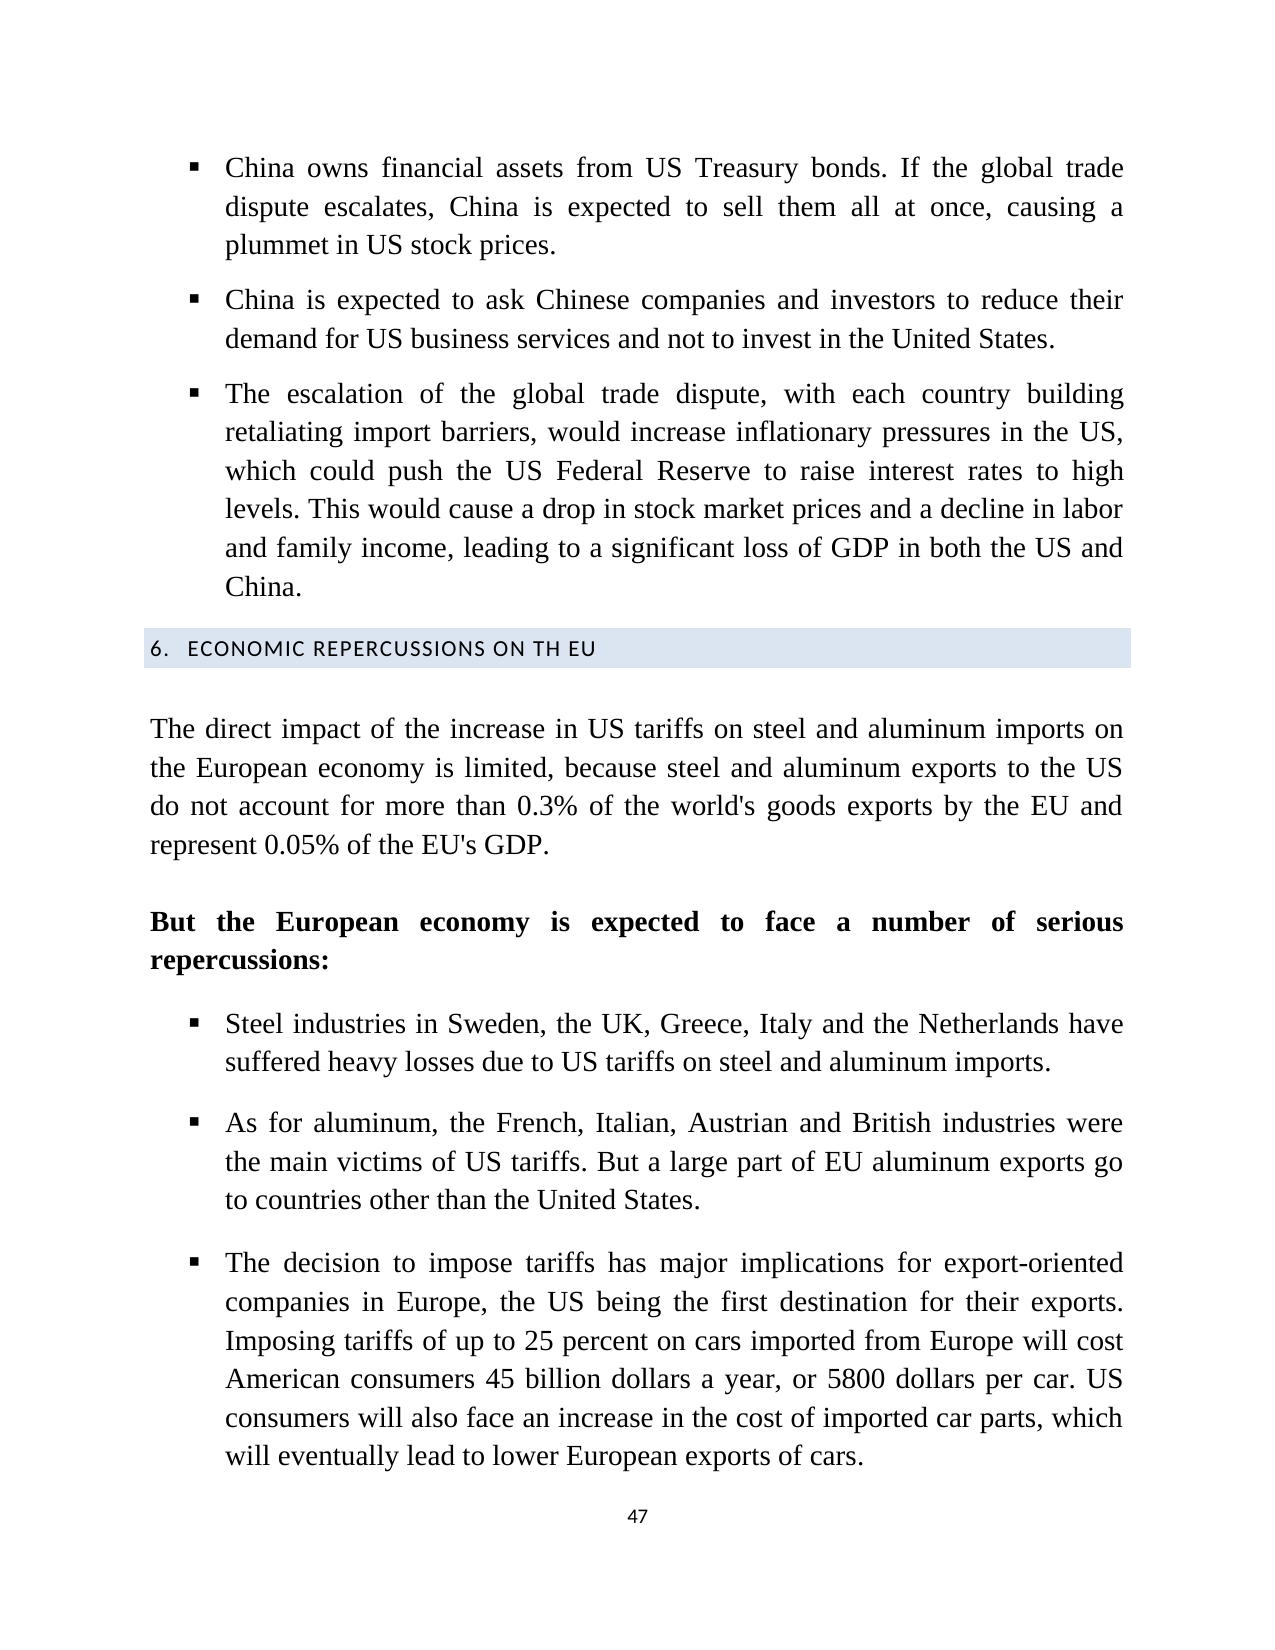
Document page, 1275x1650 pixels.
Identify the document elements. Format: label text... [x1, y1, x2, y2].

list The decision to impose tariffs has major implications for export-oriented companies in Europe, the US being the first destination for their exports. Imposing tariffs of up to 25 percent on cars imported from Europe will cost American consumers 45 billion dollars a year, or 5800 dollars per car. US consumers will also face an increase in the cost of imported car parts, which will eventually lead to lower European exports of cars. [187, 1246, 1125, 1472]
list China owns financial assets from US Treasury bonds. If the global trade dispute escalates, China is expected to sell them all at once, causing a plummet in US stock prices. [187, 150, 1125, 261]
list As for aluminum, the French, Italian, Austrian and British industries were the main victims of US tariffs. But a large part of EU aluminum exports go to countries other than the United States. [187, 1105, 1125, 1216]
subtitle Economic repercussions on th EU [150, 634, 1125, 662]
text But the European economy is expected to face a number of serious repercussions: [150, 904, 1125, 976]
list China is expected to ask Chinese companies and investors to reduce their demand for US business services and not to invest in the United States. [187, 282, 1125, 354]
list The escalation of the global trade dispute, with each country building retaliating import barriers, would increase inflationary pressures in the US, which could push the US Federal Reserve to raise interest rates to high levels. This would cause a drop in stock market prices and a decline in labor and family income, leading to a significant loss of GDP in both the US and China. [187, 376, 1125, 602]
list Steel industries in Sweden, the UK, Greece, Italy and the Netherlands have suffered heavy losses due to US tariffs on steel and aluminum imports. [187, 1006, 1125, 1078]
text The direct impact of the increase in US tariffs on steel and aluminum imports on the European economy is limited, because steel and aluminum exports to the US do not account for more than 0.3% of the world's goods exports by the EU and represent 0.05% of the EU's GDP. [150, 711, 1125, 860]
